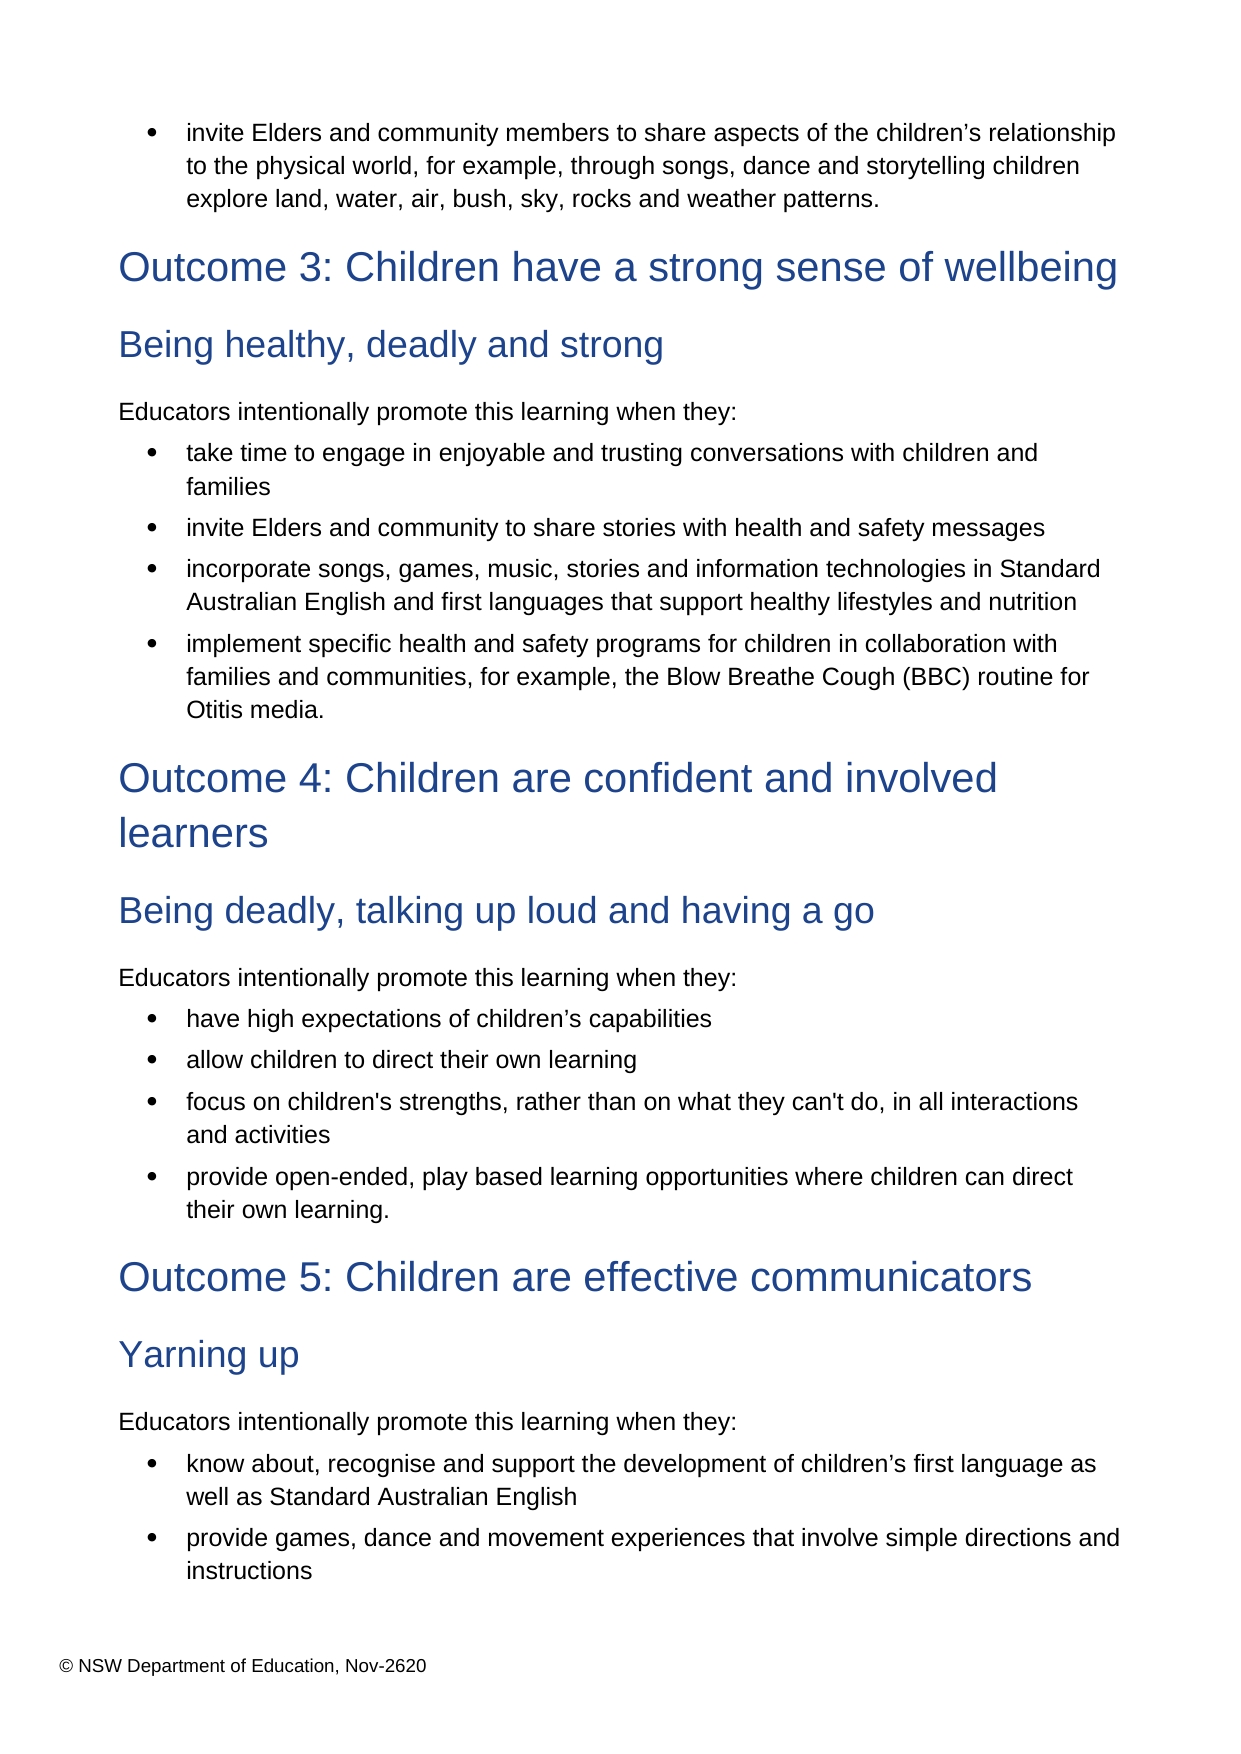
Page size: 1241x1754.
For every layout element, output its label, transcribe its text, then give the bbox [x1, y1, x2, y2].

text Educators intentionally promote this learning when they: [118, 397, 1122, 426]
list implement specific health and safety programs for children in collaboration with families and communities, for example, the Blow Breathe Cough (BBC) routine for Otitis media. [148, 629, 1122, 724]
text Educators intentionally promote this learning when they: [118, 1407, 1122, 1436]
list invite Elders and community members to share aspects of the children’s relationship to the physical world, for example, through songs, dance and storytelling children explore land, water, air, bush, sky, rocks and weather patterns. [148, 118, 1122, 213]
list provide games, dance and movement experiences that involve simple directions and instructions [148, 1523, 1122, 1585]
subtitle Outcome 3: Children have a strong sense of wellbeing [118, 242, 1122, 290]
subtitle Being healthy, deadly and strong [118, 322, 1122, 366]
list allow children to direct their own learning [148, 1046, 1122, 1074]
text Educators intentionally promote this learning when they: [118, 963, 1122, 991]
list incorporate songs, games, music, stories and information technologies in Standard Australian English and first languages that support healthy lifestyles and nutrition [148, 554, 1122, 616]
list know about, recognise and support the development of children’s first language as well as Standard Australian English [148, 1449, 1122, 1511]
list have high expectations of children’s capabilities [148, 1004, 1122, 1033]
subtitle Outcome 5: Children are effective communicators [118, 1253, 1122, 1301]
list focus on children's strengths, rather than on what they can't do, in all interactions and activities [148, 1087, 1122, 1149]
list invite Elders and community to share stories with health and safety messages [148, 513, 1122, 542]
list provide open-ended, play based learning opportunities where children can direct their own learning. [148, 1161, 1122, 1223]
subtitle Outcome 4: Children are confident and involved learners [118, 753, 1122, 856]
subtitle Being deadly, talking up loud and having a go [118, 888, 1122, 931]
list take time to engage in enjoyable and trusting conversations with children and families [148, 438, 1122, 500]
subtitle Yarning up [118, 1333, 1122, 1376]
